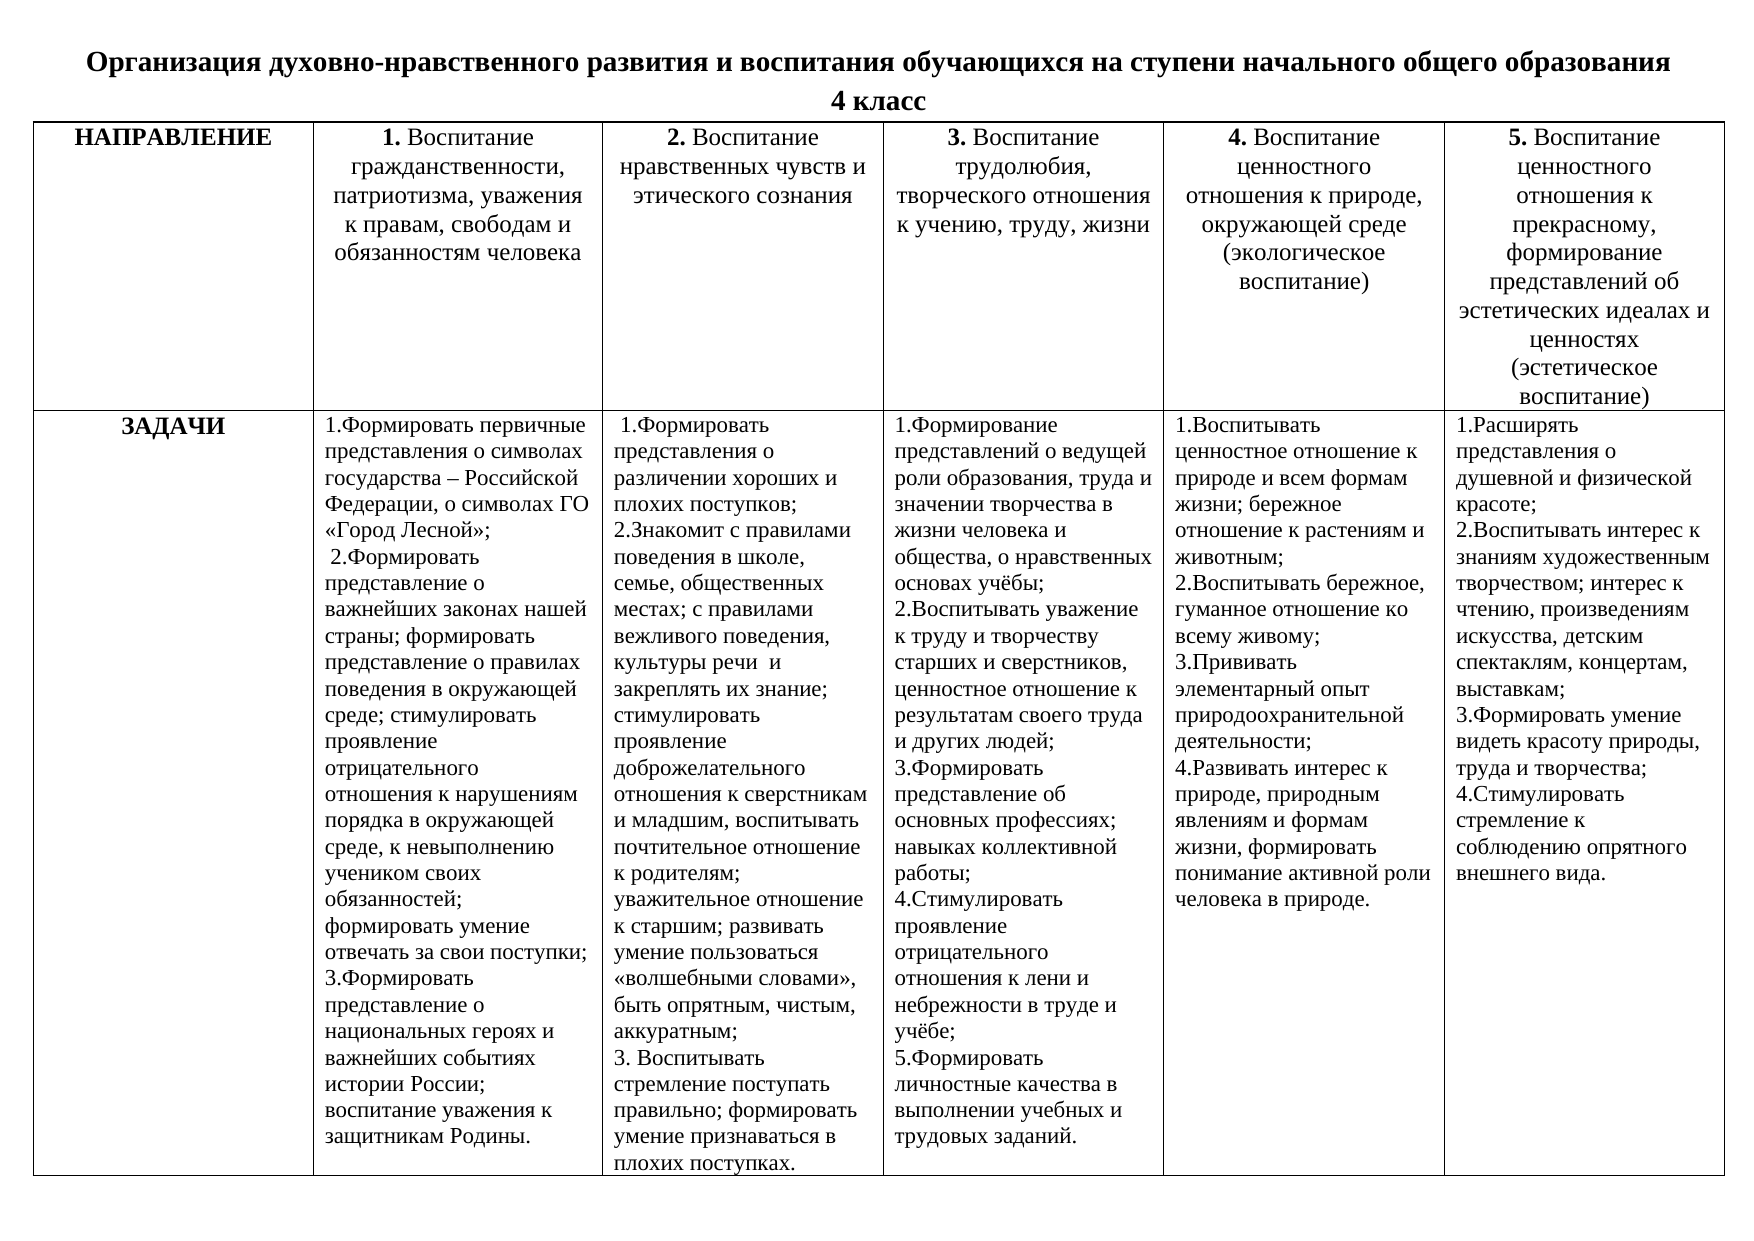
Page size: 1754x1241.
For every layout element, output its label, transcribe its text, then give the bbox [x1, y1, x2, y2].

text Организация духовно-нравственного развития и воспитания обучающихся на ступени начального общего образования [44, 44, 1713, 78]
table_header 4. Воспитание ценностного отношения к природе, окружающей среде (экологическое воспитание) [1164, 123, 1444, 410]
table_cell 1.Формировать первичные представления о символах государства – Российской Федерации, о символах ГО «Город Лесной»; 2.Формировать представление о важнейших законах нашей страны; формировать представление о правилах поведения в окружающей среде; стимулировать проявление отрицательного отношения к нарушениям порядка в окружающей среде, к невыполнению учеником своих обязанностей; формировать умение отвечать за свои поступки; 3.Формировать представление о национальных героях и важнейших событиях истории России; воспитание уважения к защитникам Родины. [314, 411, 602, 1175]
table_header 1. Воспитание гражданственности, патриотизма, уважения к правам, свободам и обязанностям человека [314, 123, 602, 410]
table_header 3. Воспитание трудолюбия, творческого отношения к учению, труду, жизни [884, 123, 1163, 410]
table_cell 1.Формирование представлений о ведущей роли образования, труда и значении творчества в жизни человека и общества, о нравственных основах учёбы; 2.Воспитывать уважение к труду и творчеству старших и сверстников, ценностное отношение к результатам своего труда и других людей; 3.Формировать представление об основных профессиях; навыках коллективной работы; 4.Стимулировать проявление отрицательного отношения к лени и небрежности в труде и учёбе; 5.Формировать личностные качества в выполнении учебных и трудовых заданий. [884, 411, 1163, 1175]
table_header 2. Воспитание нравственных чувств и этического сознания [603, 123, 883, 410]
table_cell 1.Воспитывать ценностное отношение к природе и всем формам жизни; бережное отношение к растениям и животным; 2.Воспитывать бережное, гуманное отношение ко всему живому; 3.Прививать элементарный опыт природоохранительной деятельности; 4.Развивать интерес к природе, природным явлениям и формам жизни, формировать понимание активной роли человека в природе. [1164, 411, 1444, 1175]
table_cell 1.Расширять представления о душевной и физической красоте; 2.Воспитывать интерес к знаниям художественным творчеством; интерес к чтению, произведениям искусства, детским спектаклям, концертам, выставкам; 3.Формировать умение видеть красоту природы, труда и творчества; 4.Стимулировать стремление к соблюдению опрятного внешнего вида. [1445, 411, 1724, 1175]
table_cell ЗАДАЧИ [34, 411, 313, 1175]
table_header НАПРАВЛЕНИЕ [34, 123, 313, 410]
text 4 класс [44, 83, 1713, 116]
table_cell 1.Формировать представления о различении хороших и плохих поступков; 2.Знакомит с правилами поведения в школе, семье, общественных местах; с правилами вежливого поведения, культуры речи и закреплять их знание; стимулировать проявление доброжелательного отношения к сверстникам и младшим, воспитывать почтительное отношение к родителям; уважительное отношение к старшим; развивать умение пользоваться «волшебными словами», быть опрятным, чистым, аккуратным; 3. Воспитывать стремление поступать правильно; формировать умение признаваться в плохих поступках. [603, 411, 883, 1175]
table_header 5. Воспитание ценностного отношения к прекрасному, формирование представлений об эстетических идеалах и ценностях (эстетическое воспитание) [1445, 123, 1724, 410]
